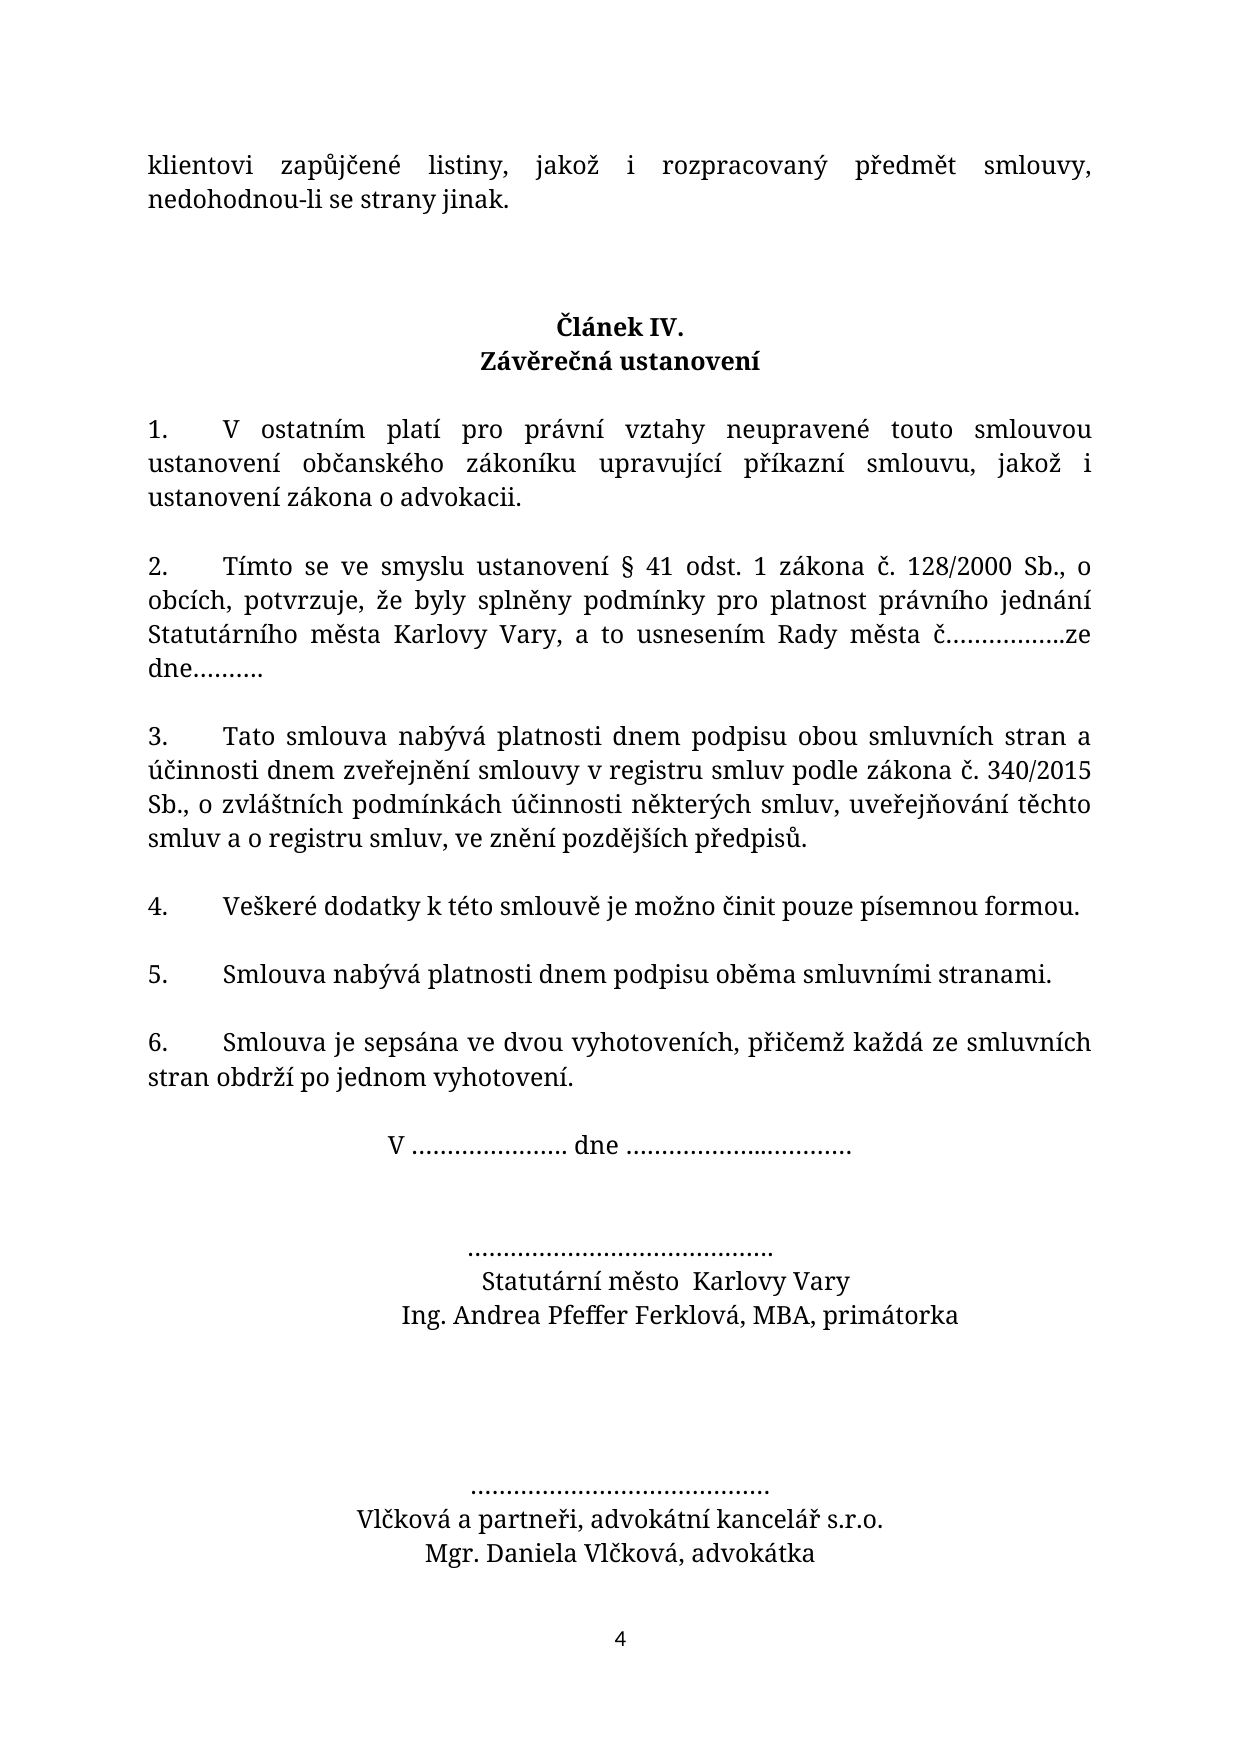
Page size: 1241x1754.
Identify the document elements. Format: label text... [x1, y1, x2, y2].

text Mgr. Daniela Vlčková, advokátka [148, 1536, 1093, 1570]
text Statutární město Karlovy Vary [443, 1263, 1093, 1298]
text …………………………………… [148, 1468, 1093, 1502]
text ……………………………………. [148, 1229, 1093, 1263]
list V ostatním platí pro právní vztahy neupravené touto smlouvou ustanovení občanského zákoníku upravující příkazní smlouvu, jakož i ustanovení zákona o advokacii. [148, 412, 1093, 514]
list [148, 148, 1093, 216]
text Závěrečná ustanovení [148, 344, 1093, 378]
text Ing. Andrea Pfeffer Ferklová, MBA, primátorka [295, 1298, 1093, 1332]
text Článek IV. [148, 310, 1093, 344]
list Tato smlouva nabývá platnosti dnem podpisu obou smluvních stran a účinnosti dnem zveřejnění smlouvy v registru smluv podle zákona č. 340/2015 Sb., o zvláštních podmínkách účinnosti některých smluv, uveřejňování těchto smluv a o registru smluv, ve znění pozdějších předpisů. [148, 718, 1093, 855]
text Vlčková a partneři, advokátní kancelář s.r.o. [148, 1502, 1093, 1536]
text V …………………. dne ………………..………… [148, 1127, 1093, 1161]
list Veškeré dodatky k této smlouvě je možno činit pouze písemnou formou. [148, 889, 1093, 923]
list Smlouva je sepsána ve dvou vyhotoveních, přičemž každá ze smluvních stran obdrží po jednom vyhotovení. [148, 1025, 1093, 1093]
list Tímto se ve smyslu ustanovení § 41 odst. 1 zákona č. 128/2000 Sb., o obcích, potvrzuje, že byly splněny podmínky pro platnost právního jednání Statutárního města Karlovy Vary, a to usnesením Rady města č……………..ze dne………. [148, 548, 1093, 684]
list Smlouva nabývá platnosti dnem podpisu oběma smluvními stranami. [148, 957, 1093, 991]
